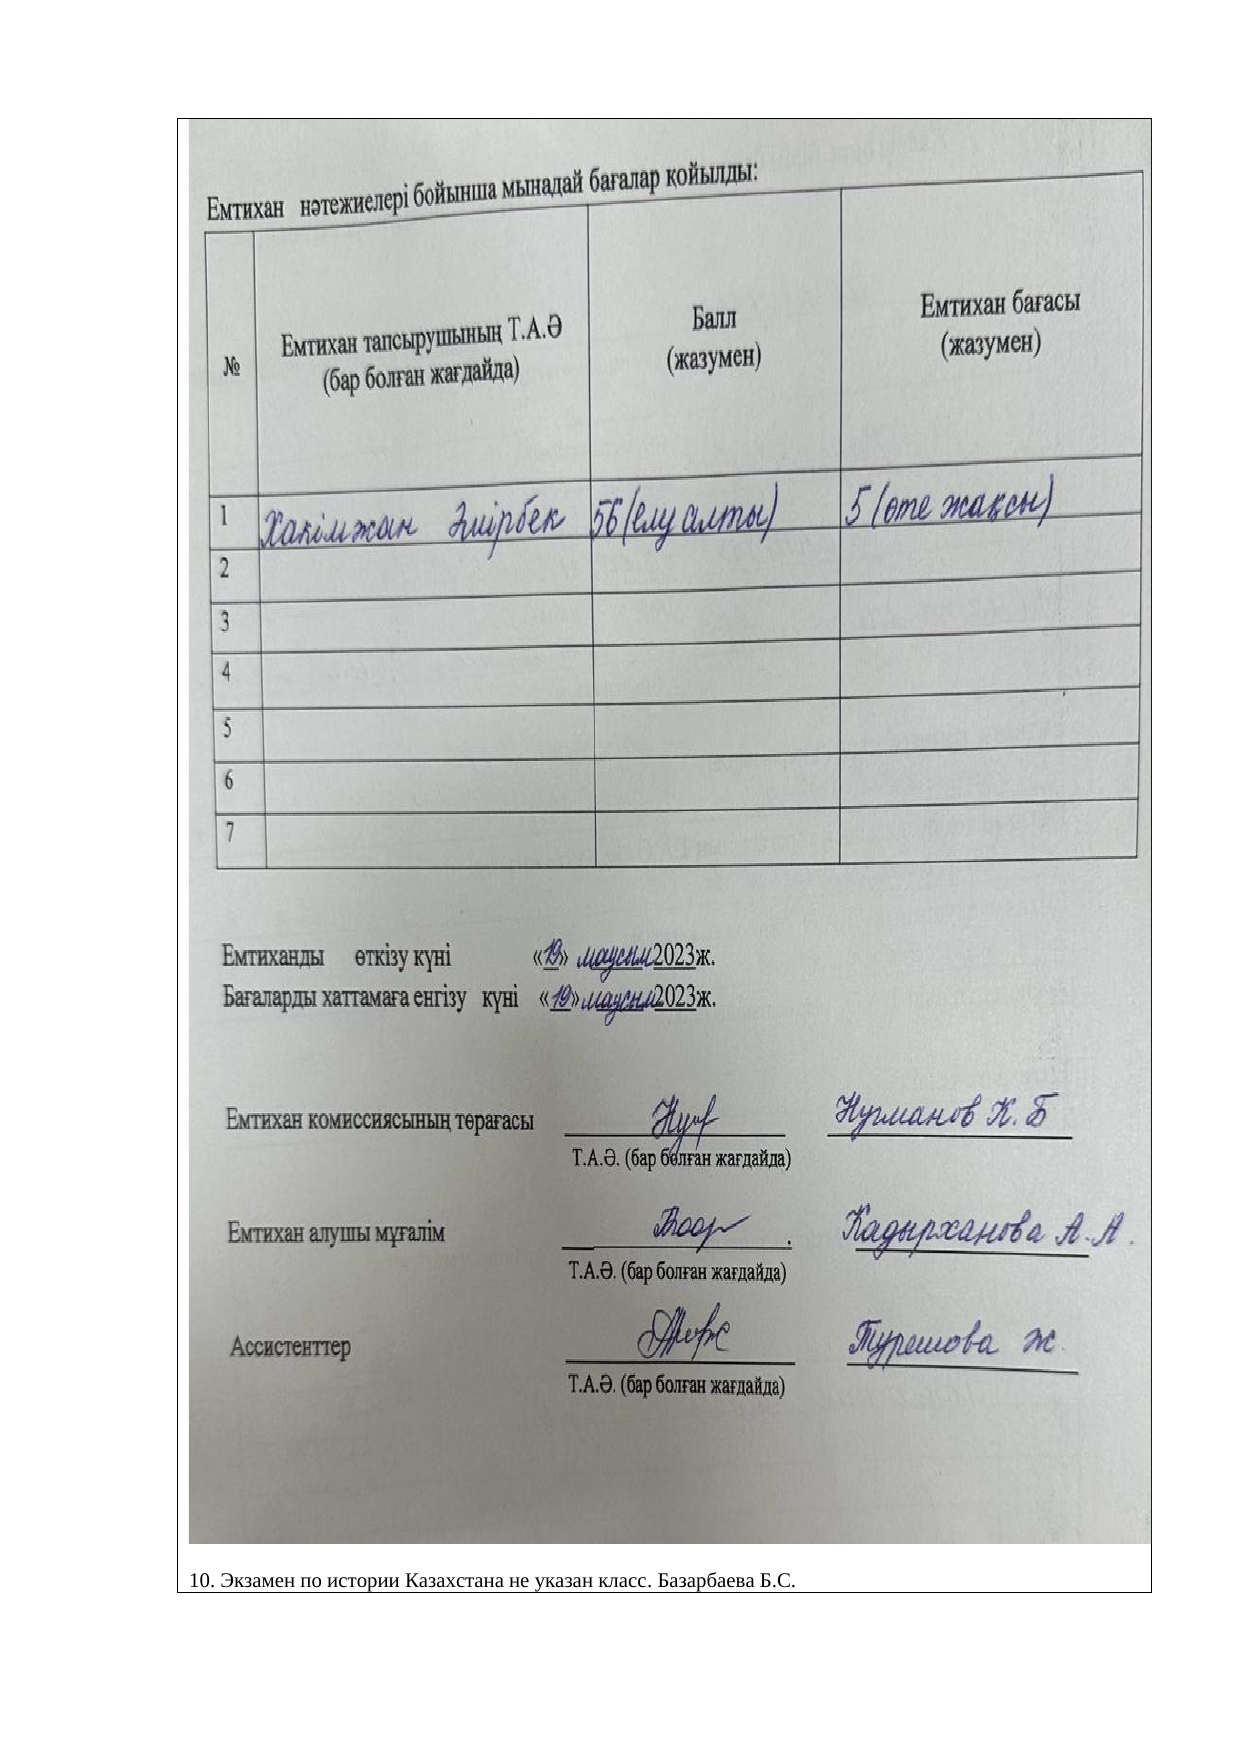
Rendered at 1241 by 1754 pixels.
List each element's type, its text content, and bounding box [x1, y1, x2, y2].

picture [188, 119, 1152, 1544]
